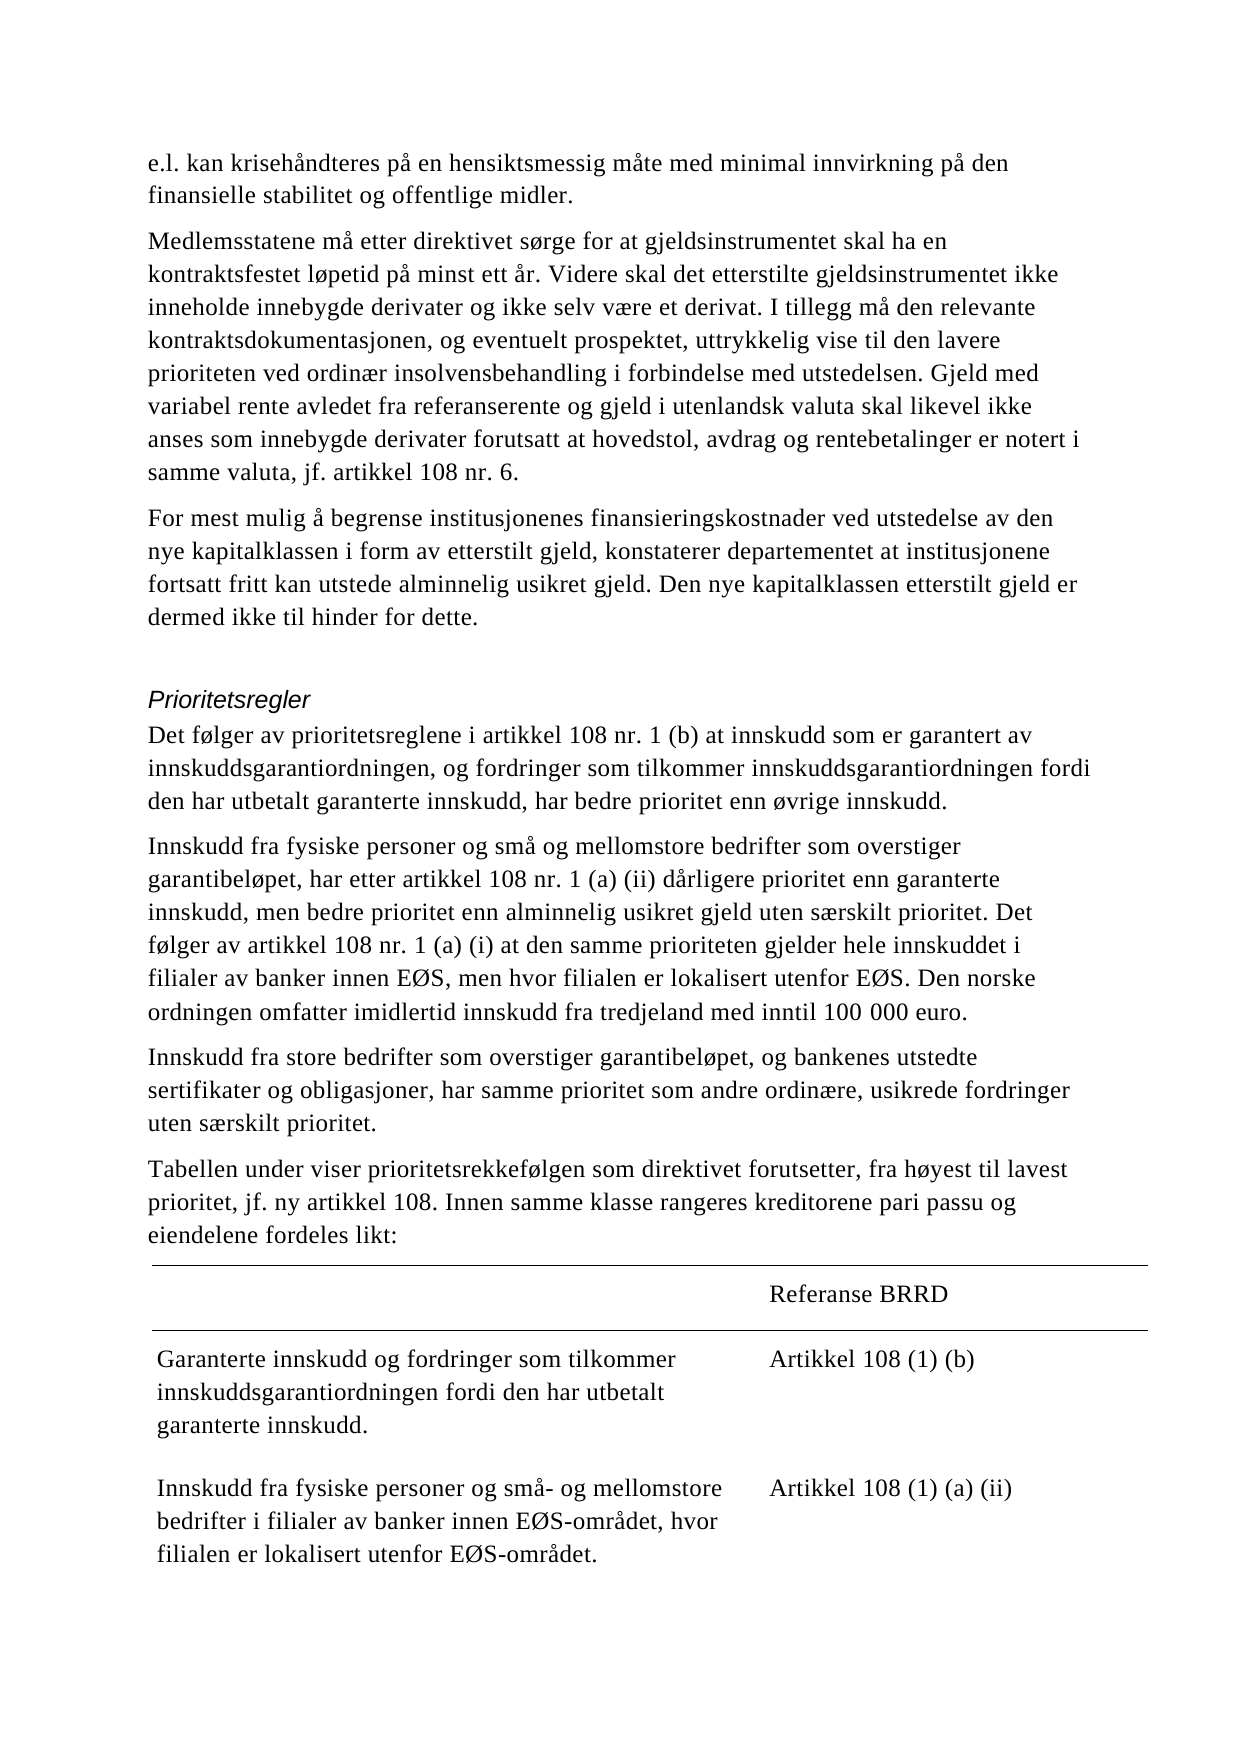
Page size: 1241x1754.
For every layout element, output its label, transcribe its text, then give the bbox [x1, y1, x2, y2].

text Det følger av prioritetsreglene i artikkel 108 nr. 1 (b) at innskudd som er garantert av innskuddsgarantiordningen, og fordringer som tilkommer innskuddsgarantiordningen fordi den har utbetalt garanterte innskudd, har bedre prioritet enn øvrige innskudd. [148, 720, 1093, 815]
text Innskudd fra store bedrifter som overstiger garantibeløpet, og bankenes utstedte sertifikater og obligasjoner, har samme prioritet som andre ordinære, usikrede fordringer uten særskilt prioritet. [148, 1042, 1093, 1137]
table_cell Artikkel 108 (1) (b) [765, 1331, 1148, 1460]
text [148, 148, 1093, 209]
table_header [152, 1266, 764, 1329]
text Innskudd fra fysiske personer og små og mellomstore bedrifter som overstiger garantibeløpet, har etter artikkel 108 nr. 1 (a) (ii) dårligere prioritet enn garanterte innskudd, men bedre prioritet enn alminnelig usikret gjeld uten særskilt prioritet. Det følger av artikkel 108 nr. 1 (a) (i) at den samme prioriteten gjelder hele innskuddet i filialer av banker innen EØS, men hvor filialen er lokalisert utenfor EØS. Den norske ordningen omfatter imidlertid innskudd fra tredjeland med inntil 100 000 euro. [148, 831, 1093, 1025]
text Prioritetsregler [148, 685, 1093, 714]
text Tabellen under viser prioritetsrekkefølgen som direktivet forutsetter, fra høyest til lavest prioritet, jf. ny artikkel 108. Innen samme klasse rangeres kreditorene pari passu og eiendelene fordeles likt: [148, 1154, 1093, 1248]
table_cell Artikkel 108 (1) (a) (ii) [765, 1460, 1148, 1589]
table_cell Innskudd fra fysiske personer og små- og mellomstore bedrifter i filialer av banker innen EØS-området, hvor filialen er lokalisert utenfor EØS-området. [152, 1460, 764, 1589]
table_header Referanse BRRD [765, 1266, 1148, 1329]
text For mest mulig å begrense institusjonenes finansieringskostnader ved utstedelse av den nye kapitalklassen i form av etterstilt gjeld, konstaterer departementet at institusjonene fortsatt fritt kan utstede alminnelig usikret gjeld. Den nye kapitalklassen etterstilt gjeld er dermed ikke til hinder for dette. [148, 503, 1093, 631]
table_cell Garanterte innskudd og fordringer som tilkommer innskuddsgarantiordningen fordi den har utbetalt garanterte innskudd. [152, 1331, 764, 1460]
text Medlemsstatene må etter direktivet sørge for at gjeldsinstrumentet skal ha en kontraktsfestet løpetid på minst ett år. Videre skal det etterstilte gjeldsinstrumentet ikke inneholde innebygde derivater og ikke selv være et derivat. I tillegg må den relevante kontraktsdokumentasjonen, og eventuelt prospektet, uttrykkelig vise til den lavere prioriteten ved ordinær insolvensbehandling i forbindelse med utstedelsen. Gjeld med variabel rente avledet fra referanserente og gjeld i utenlandsk valuta skal likevel ikke anses som innebygde derivater forutsatt at hovedstol, avdrag og rentebetalinger er notert i samme valuta, jf. artikkel 108 nr. 6. [148, 226, 1093, 486]
